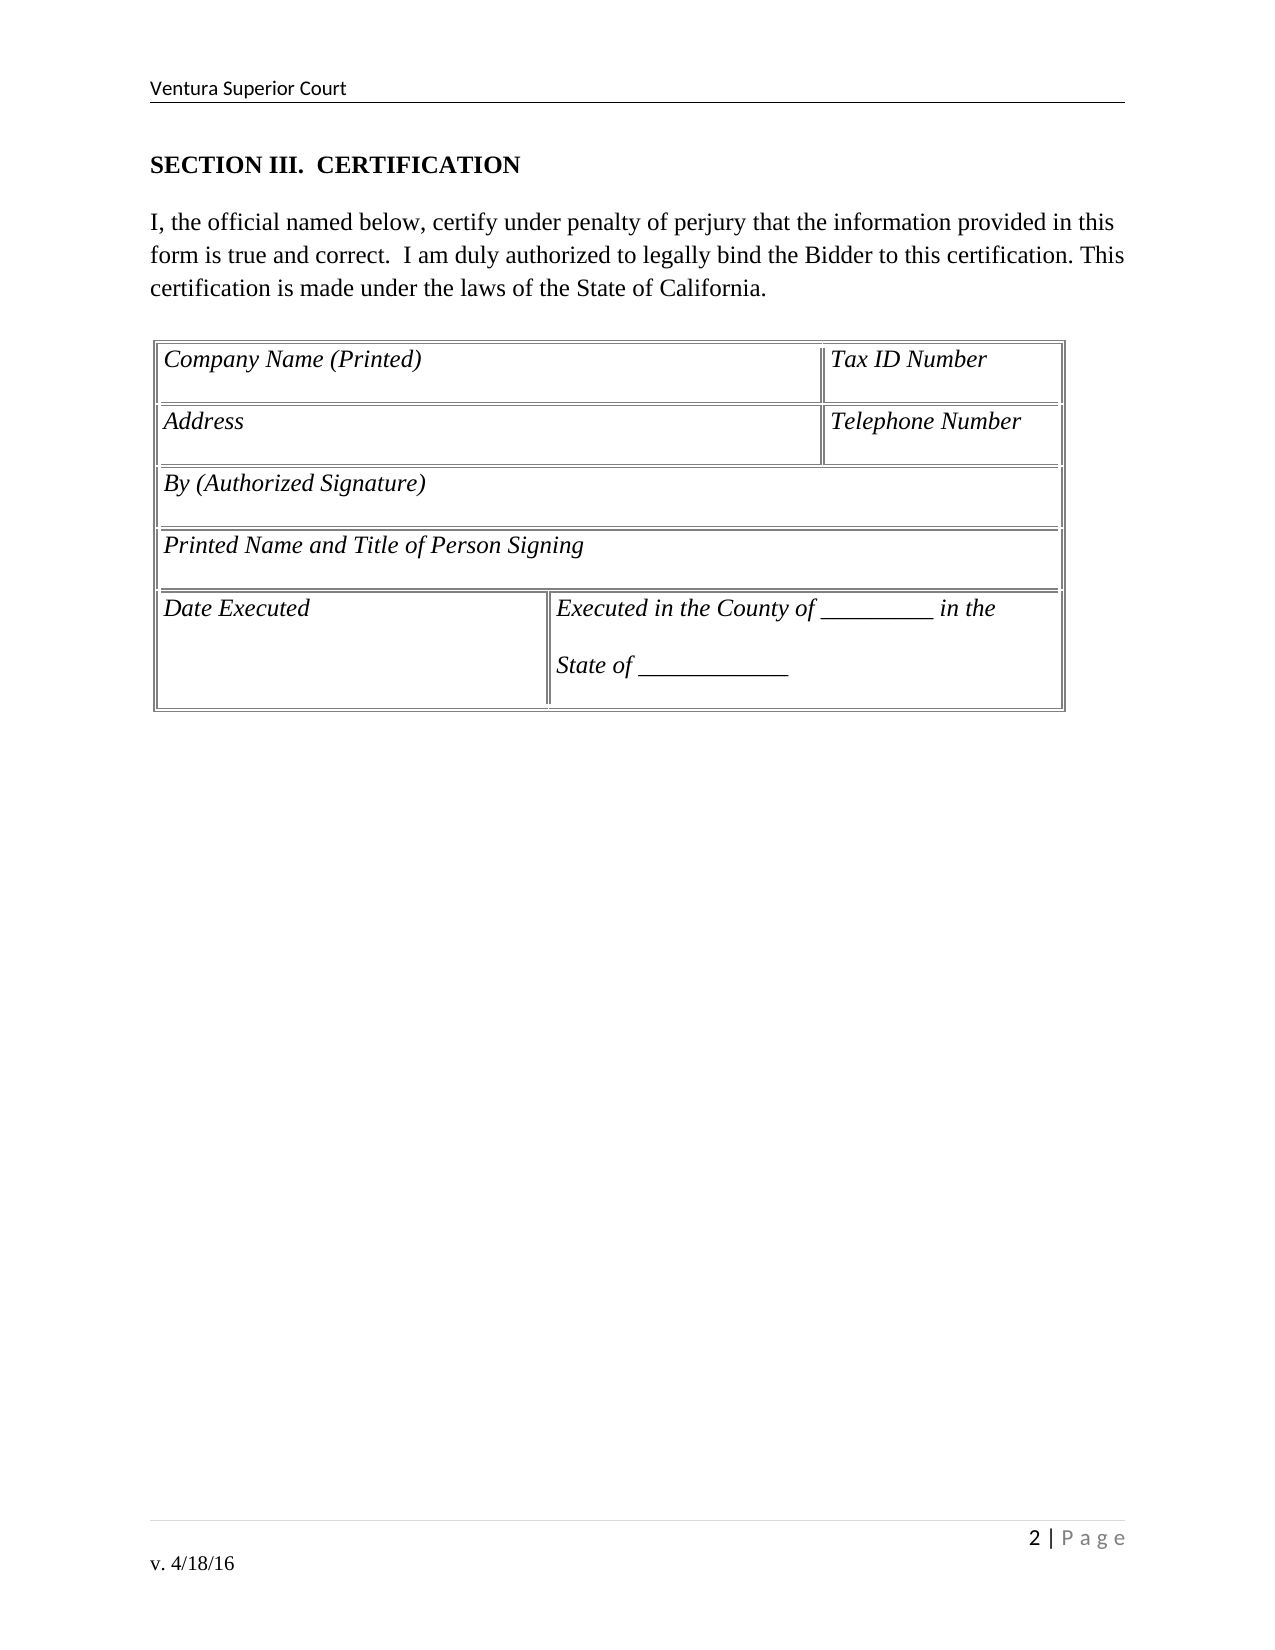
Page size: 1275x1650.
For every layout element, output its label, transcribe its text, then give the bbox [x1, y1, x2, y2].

table_cell Printed Name and Title of Person Signing [156, 526, 1063, 588]
table_header Company Name (Printed) [158, 344, 822, 402]
table_cell Executed in the County of _________ in the State of ____________ [548, 588, 1063, 707]
table_cell Telephone Number [822, 402, 1063, 464]
table_header Tax ID Number [822, 341, 1063, 402]
text I, the official named below, certify under penalty of perjury that the information provided in this form is true and correct. I am duly authorized to legally bind the Bidder to this certification. This certification is made under the laws of the State of California. [150, 207, 1125, 302]
table_cell Date Executed [156, 588, 548, 707]
text SECTION III. CERTIFICATION [150, 150, 1125, 179]
table_cell Address [156, 402, 822, 464]
table_cell By (Authorized Signature) [156, 464, 1063, 526]
